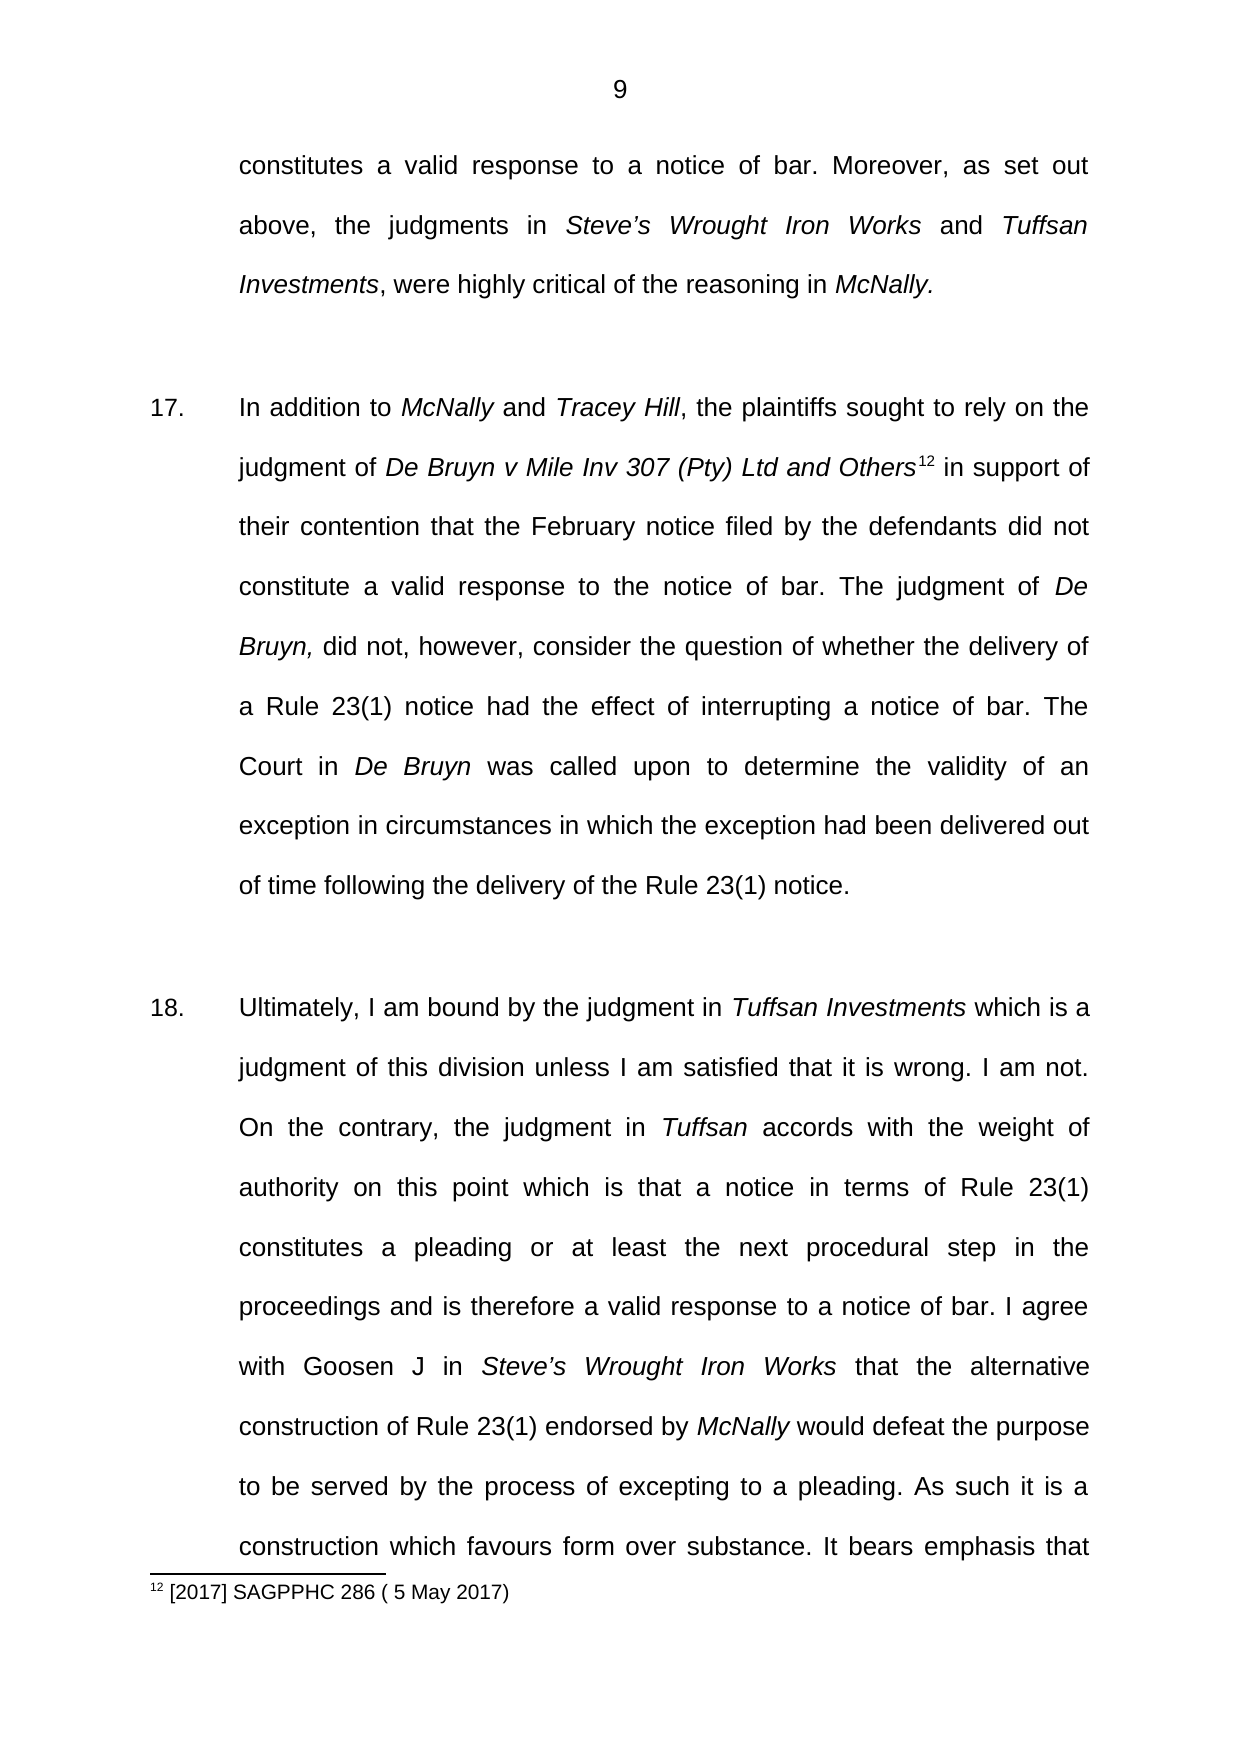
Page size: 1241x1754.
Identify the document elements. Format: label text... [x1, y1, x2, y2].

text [150, 150, 1090, 299]
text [150, 992, 1090, 1561]
text In addition to McNally and Tracey Hill, the plaintiffs sought to rely on the judgment of De Bruyn v Mile Inv 307 (Pty) Ltd and Others in support of their contention that the February notice filed by the defendants did not constitute a valid response to the notice of bar. The judgment of De Bruyn, did not, however, consider the question of whether the delivery of a Rule 23(1) notice had the effect of interrupting a notice of bar. The Court in De Bruyn was called upon to determine the validity of an exception in circumstances in which the exception had been delivered out of time following the delivery of the Rule 23(1) notice. [150, 392, 1090, 900]
